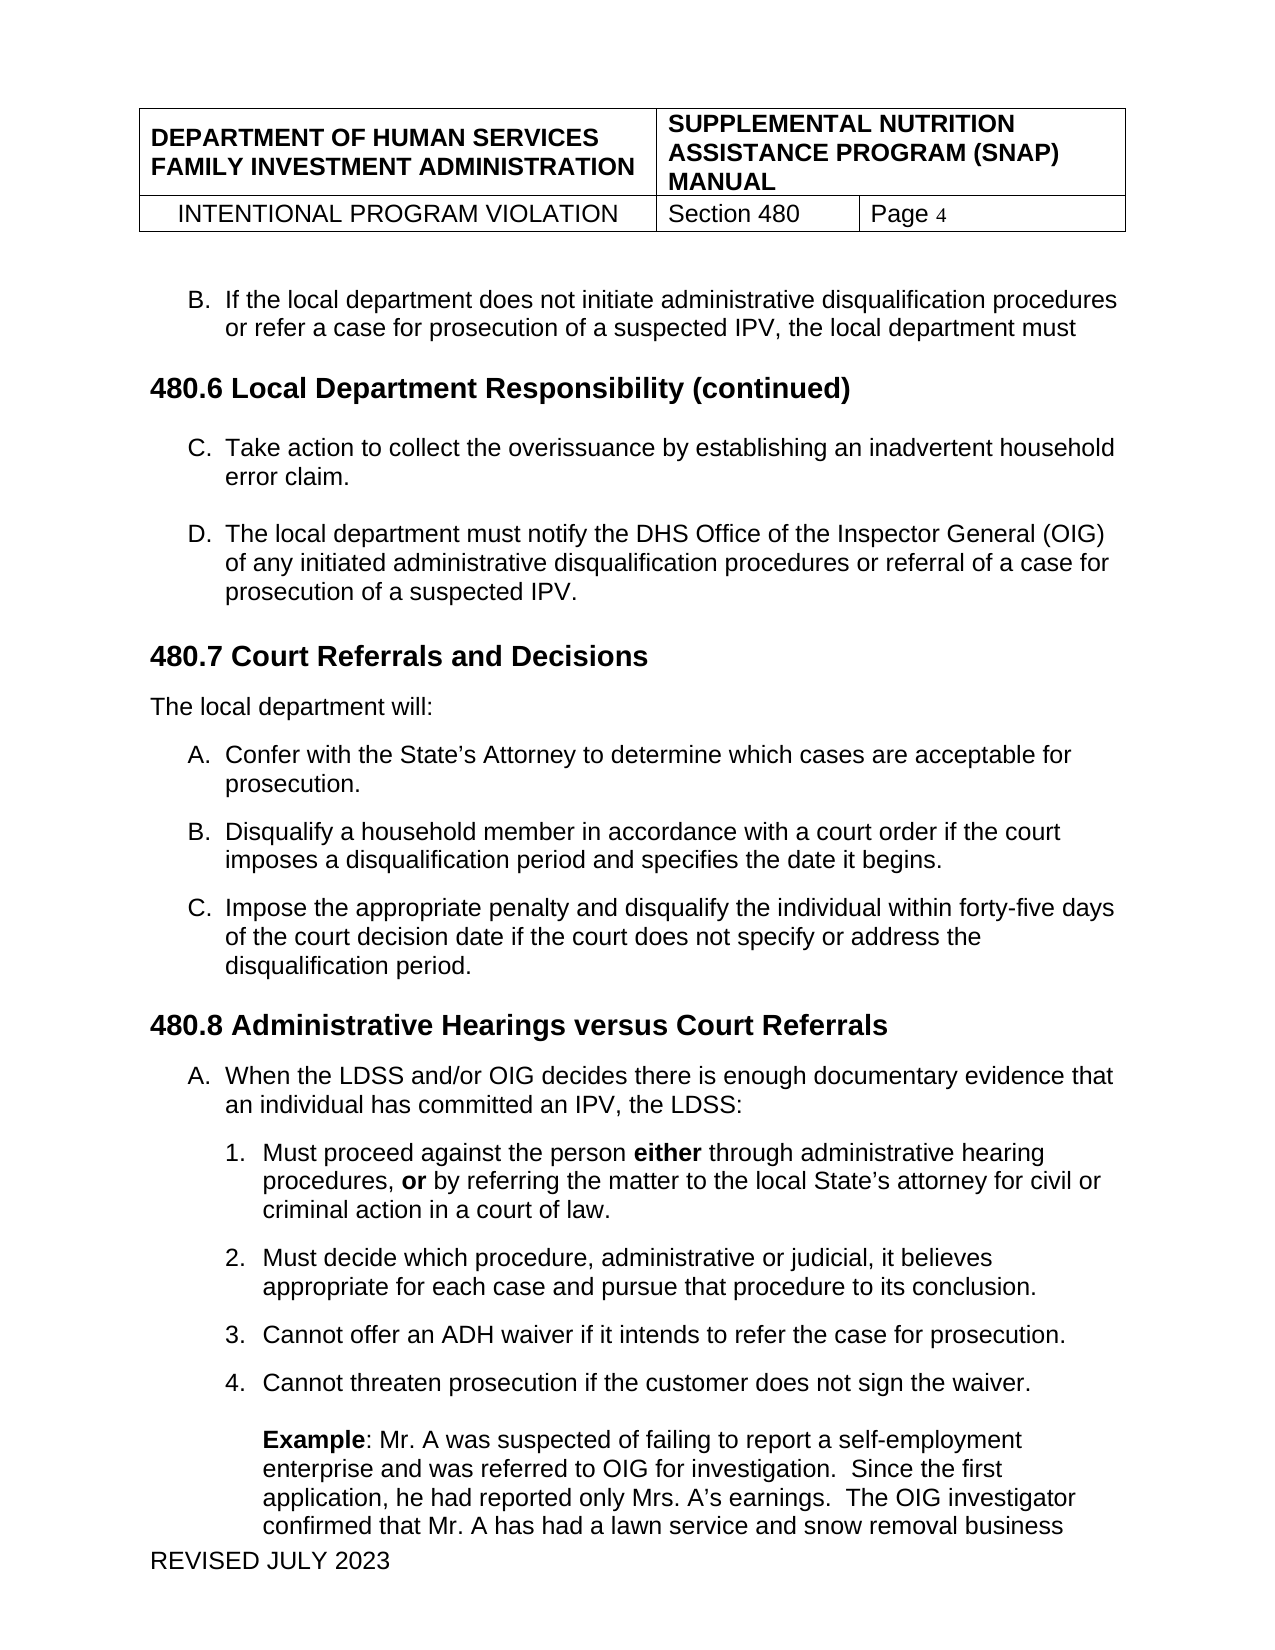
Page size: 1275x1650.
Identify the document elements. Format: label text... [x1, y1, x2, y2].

subtitle 480.8 Administrative Hearings versus Court Referrals [150, 1008, 1125, 1042]
list When the LDSS and/or OIG decides there is enough documentary evidence that an individual has committed an IPV, the LDSS: [187, 1061, 1125, 1118]
text The local department will: [150, 692, 1125, 721]
list If the local department does not initiate administrative disqualification procedures or refer a case for prosecution of a suspected IPV, the local department must [187, 285, 1125, 342]
list The local department must notify the DHS Office of the Inspector General (OIG) of any initiated administrative disqualification procedures or referral of a case for prosecution of a suspected IPV. [187, 519, 1125, 606]
text 480.7 Court Referrals and Decisions [150, 639, 1125, 673]
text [262, 1425, 1125, 1540]
list Cannot threaten prosecution if the customer does not sign the waiver. [225, 1368, 1125, 1396]
list Confer with the State’s Attorney to determine which cases are acceptable for prosecution. [187, 740, 1125, 797]
list Must decide which procedure, administrative or judicial, it believes appropriate for each case and pursue that procedure to its conclusion. [225, 1243, 1125, 1301]
list Disqualify a household member in accordance with a court order if the court imposes a disqualification period and specifies the date it begins. [187, 817, 1125, 874]
text 480.6 Local Department Responsibility (continued) [150, 371, 1125, 404]
list Cannot offer an ADH waiver if it intends to refer the case for prosecution. [225, 1320, 1125, 1348]
list Take action to collect the overissuance by establishing an inadvertent household error claim. [187, 433, 1125, 491]
list Impose the appropriate penalty and disqualify the individual within forty-five days of the court decision date if the court does not specify or address the disqualification period. [187, 893, 1125, 979]
list Must proceed against the person either through administrative hearing procedures, or by referring the matter to the local State’s attorney for civil or criminal action in a court of law. [225, 1138, 1125, 1224]
